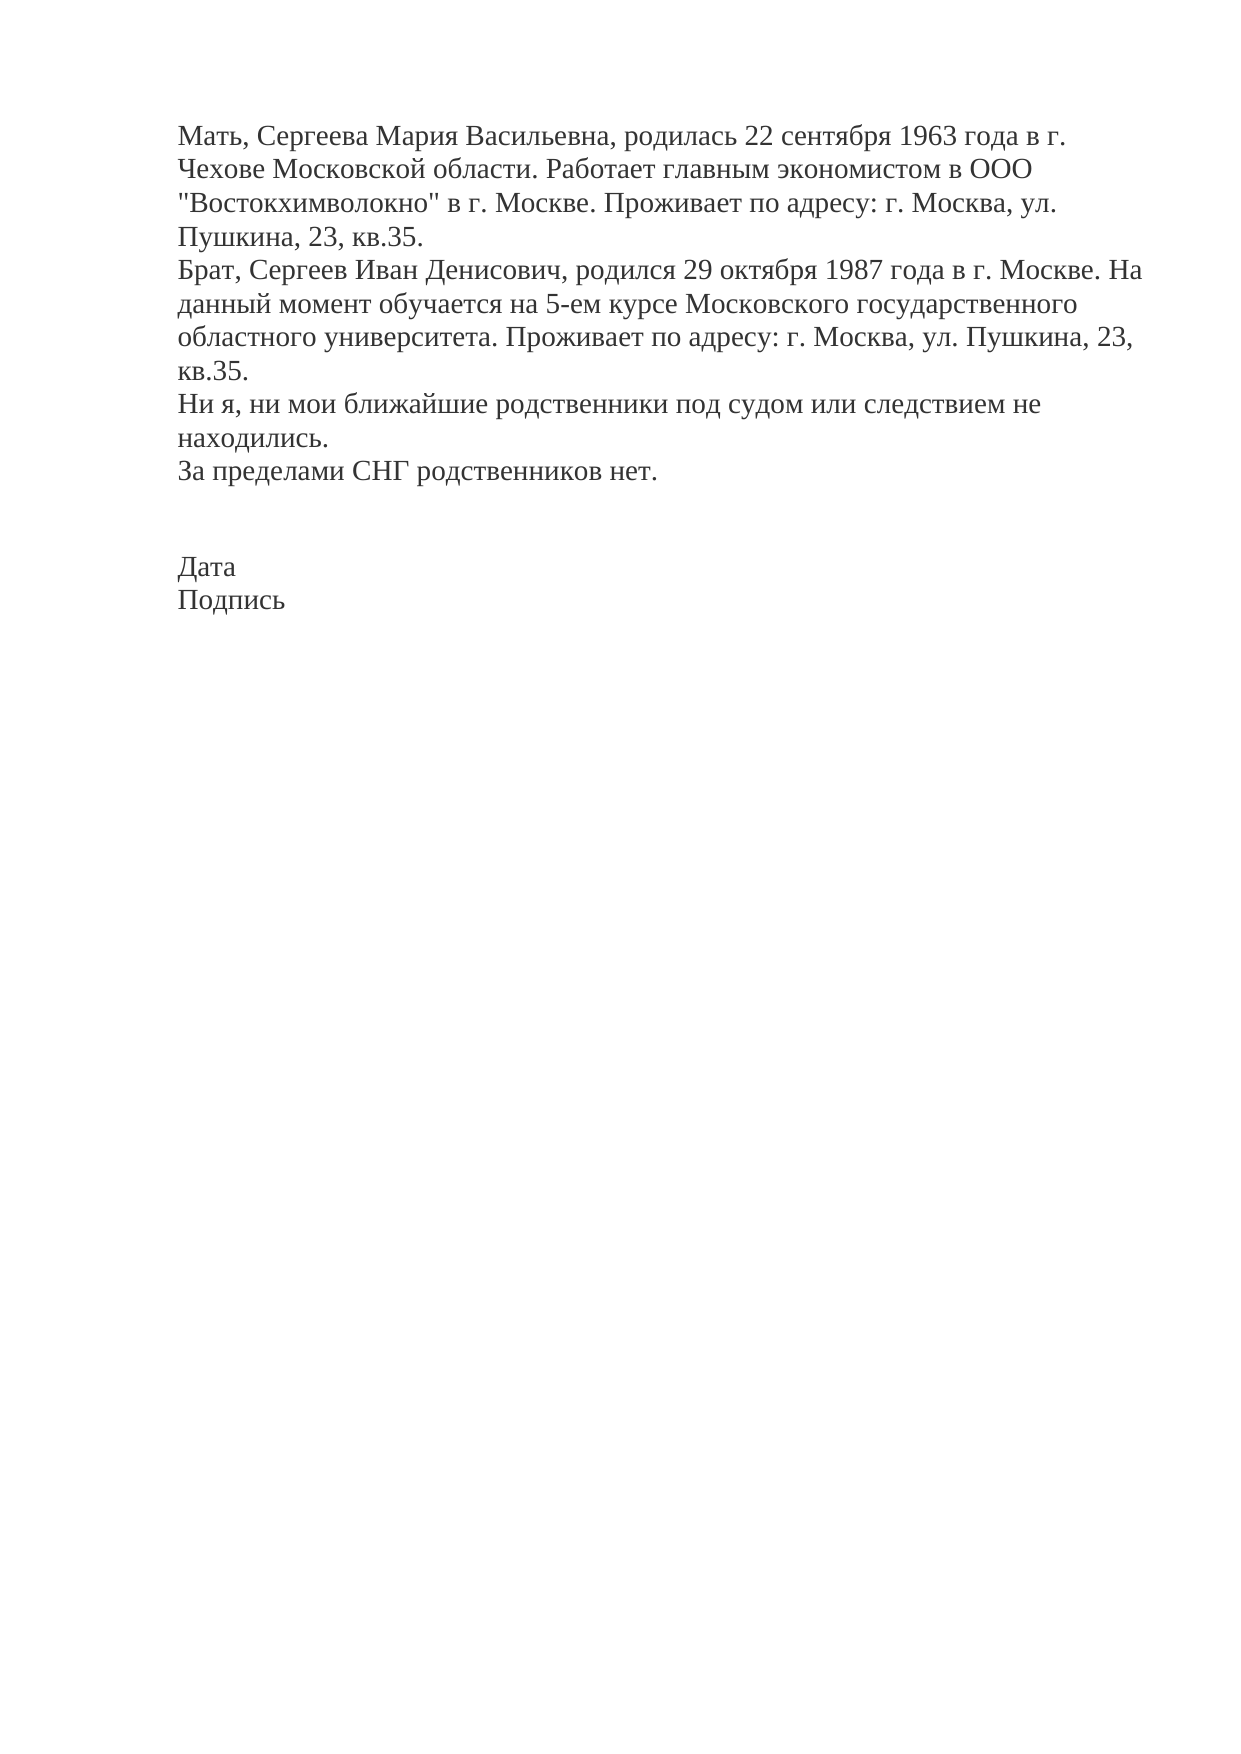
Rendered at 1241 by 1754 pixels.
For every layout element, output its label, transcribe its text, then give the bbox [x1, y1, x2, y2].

text Дата Подпись [177, 515, 1152, 616]
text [177, 118, 1152, 487]
